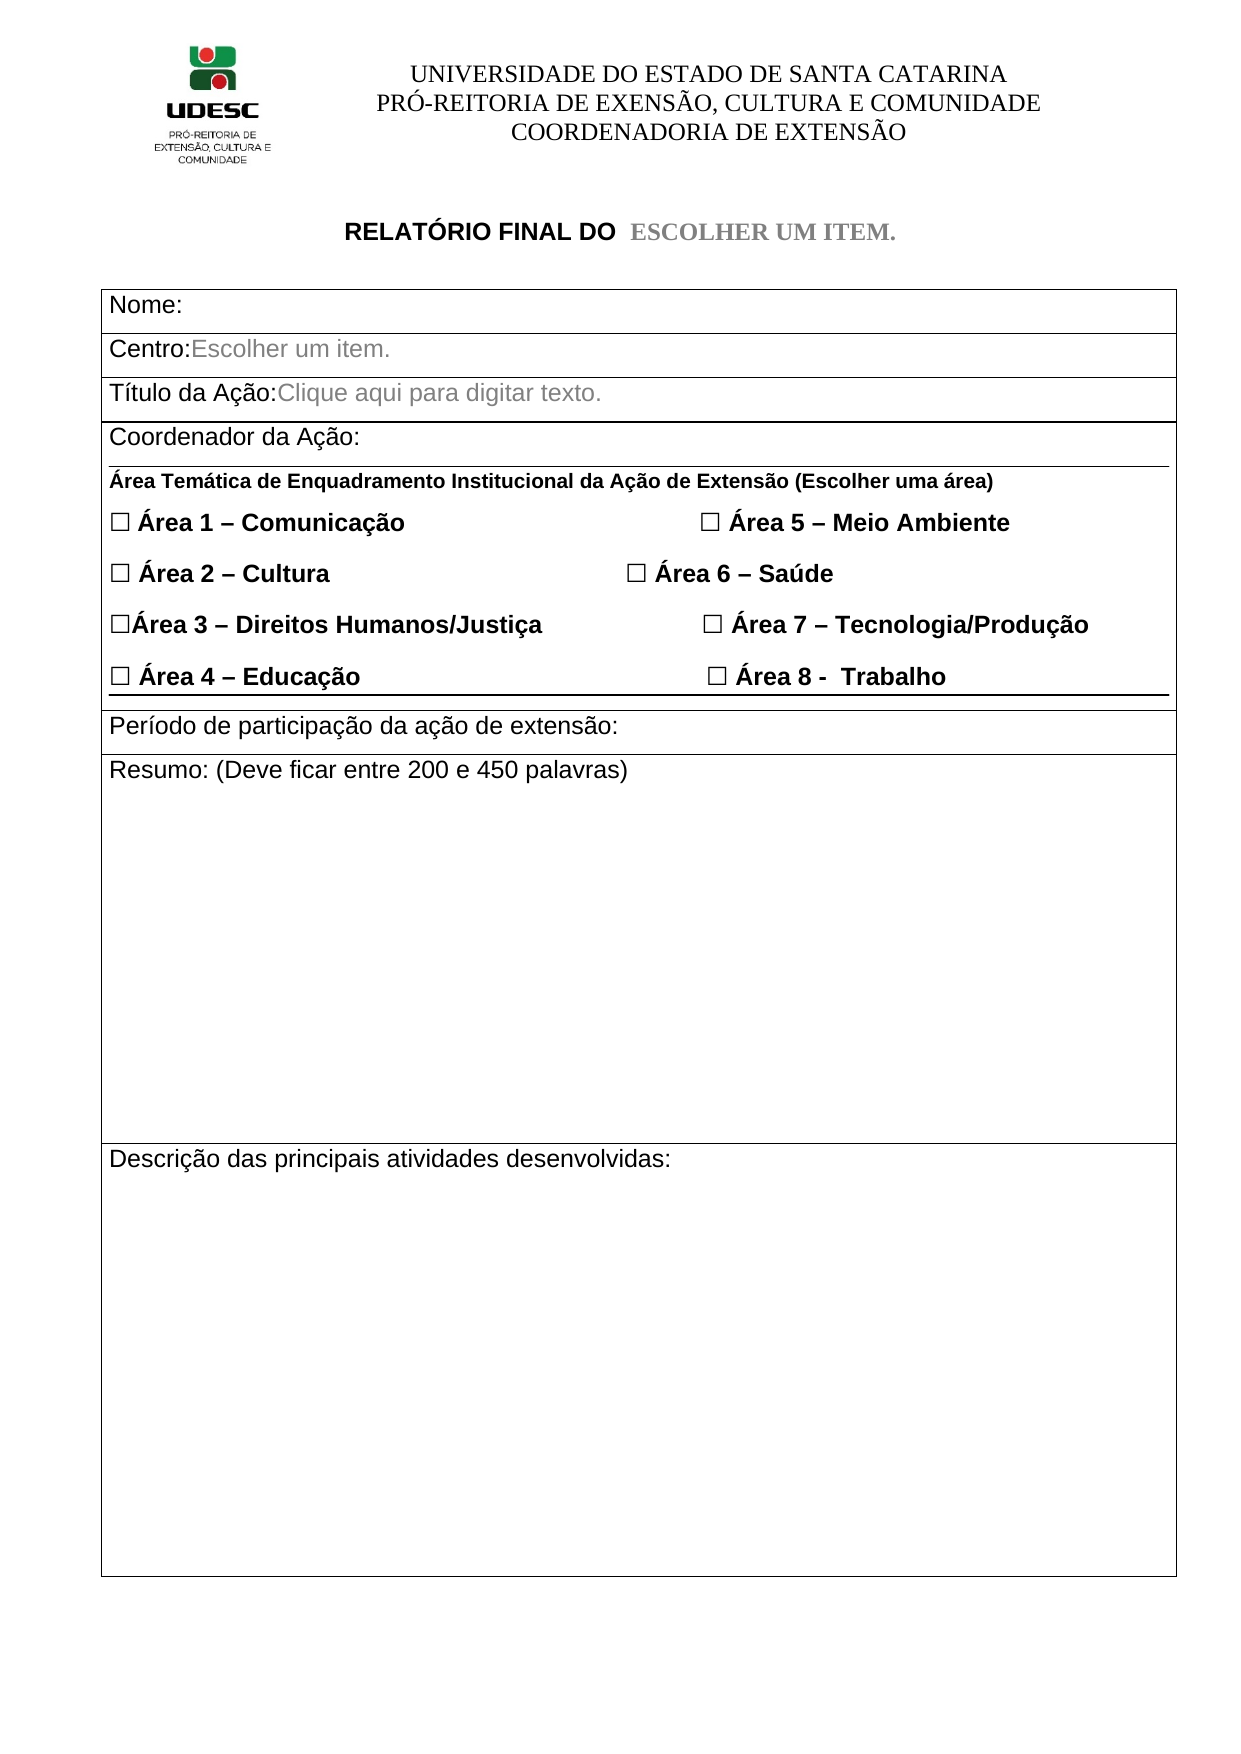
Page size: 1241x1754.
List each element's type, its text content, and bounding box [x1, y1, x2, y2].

table_cell Descrição das principais atividades desenvolvidas: [102, 1144, 1176, 1576]
table_cell Centro: [102, 334, 1176, 377]
table_cell Título da Ação: [102, 378, 1176, 421]
table_cell Coordenador da Ação: Área Temática de Enquadramento Institucional da Ação de Extensão (Escolher uma área) Área 1 – Comunicação Área 5 – Meio Ambiente Área 2 – Cultura Área 6 – Saúde Área 3 – Direitos Humanos/Justiça Área 7 – Tecnologia/Produção Área 4 – Educação Área 8 - Trabalho [102, 423, 1176, 710]
text COORDENADORIA DE EXTENSÃO [233, 117, 1184, 145]
text UNIVERSIDADE DO ESTADO DE SANTA CATARINA [233, 59, 1184, 88]
text PRÓ-REITORIA DE EXENSÃO, CULTURA E COMUNIDADE [233, 88, 1184, 117]
table_cell Período de participação da ação de extensão: [102, 711, 1176, 754]
subtitle Relatório FINAL DO [56, 217, 1184, 246]
picture [122, 32, 303, 177]
table_header Nome: [102, 290, 1176, 333]
table_cell Resumo: (Deve ficar entre 200 e 450 palavras) [102, 755, 1176, 1143]
